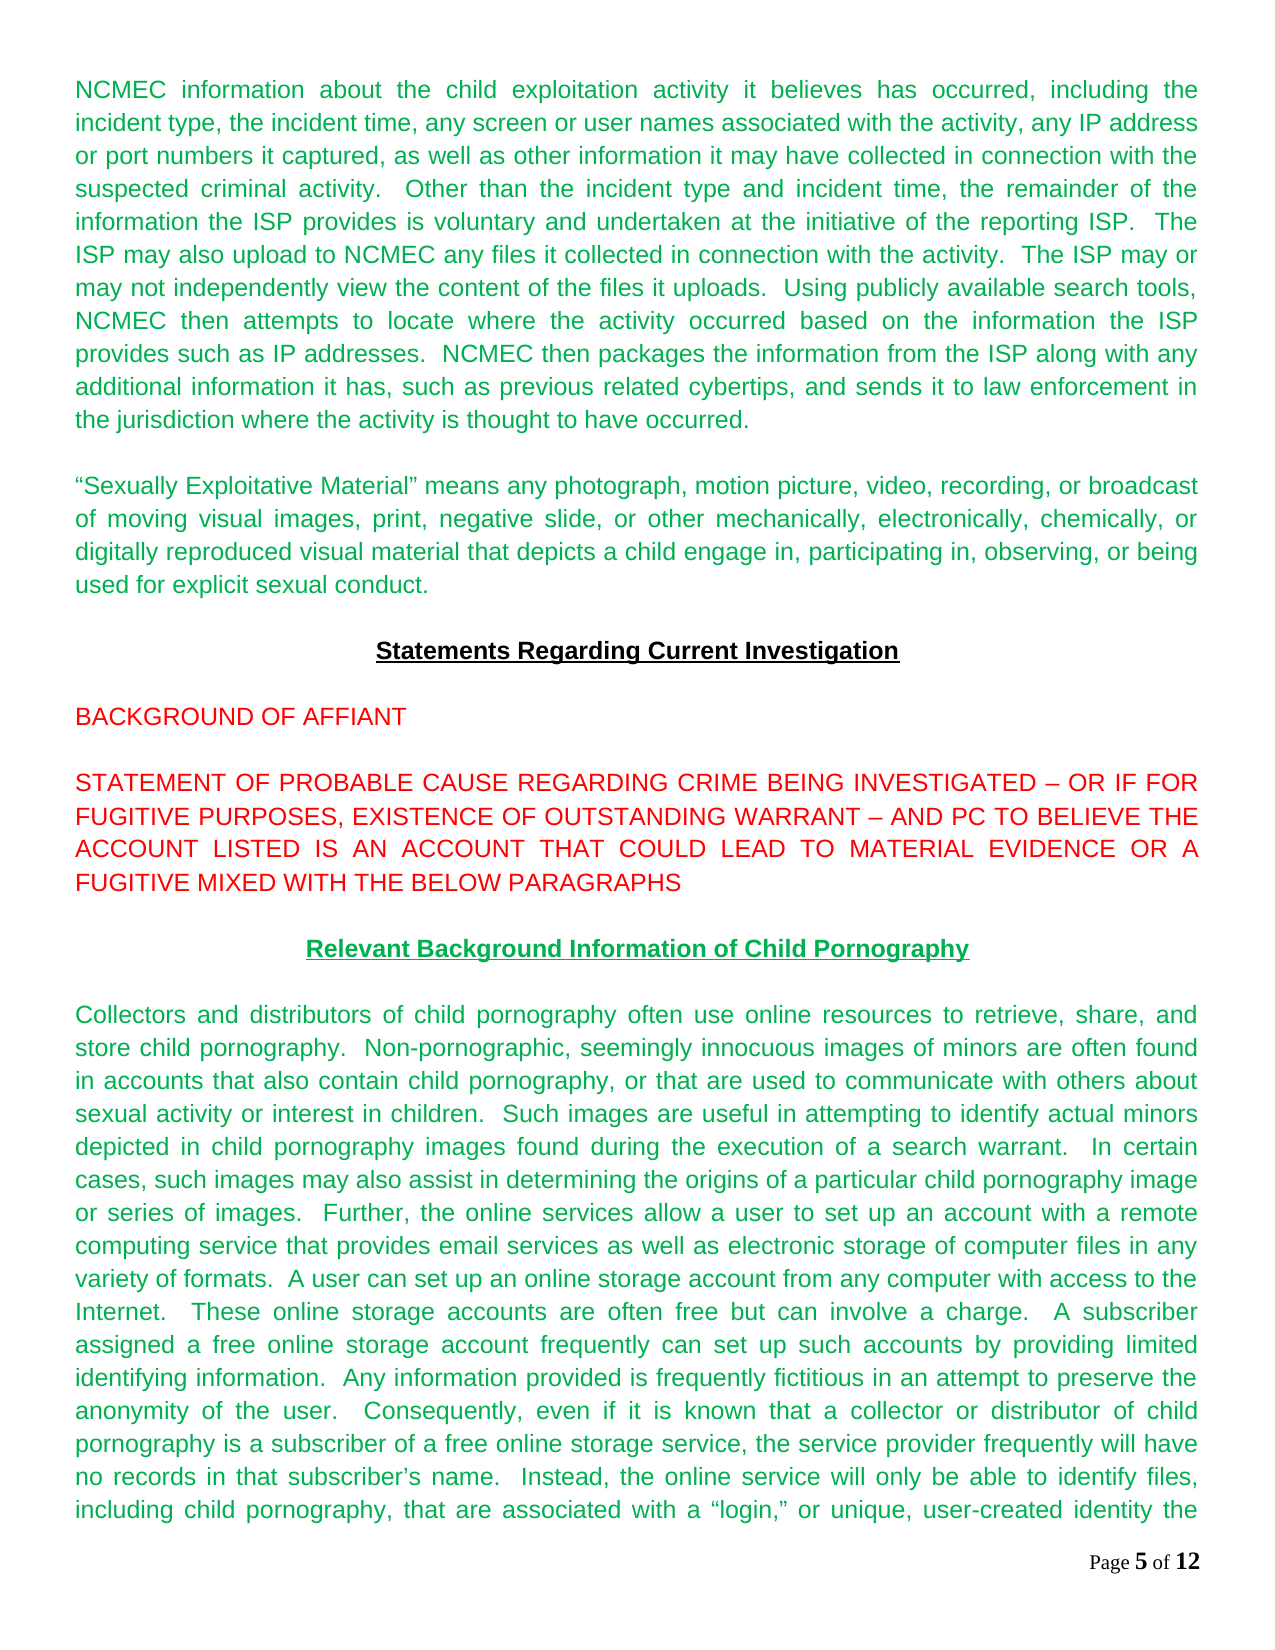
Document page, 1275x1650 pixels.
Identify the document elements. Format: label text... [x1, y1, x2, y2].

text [75, 75, 1200, 434]
text Statements Regarding Current Investigation [75, 636, 1200, 665]
text “Sexually Exploitative Material” means any photograph, motion picture, video, recording, or broadcast of moving visual images, print, negative slide, or other mechanically, electronically, chemically, or digitally reproduced visual material that depicts a child engage in, participating in, observing, or being used for explicit sexual conduct. [75, 471, 1200, 599]
text STATEMENT OF PROBABLE CAUSE REGARDING CRIME BEING INVESTIGATED – OR IF FOR FUGITIVE PURPOSES, EXISTENCE OF OUTSTANDING WARRANT – AND PC TO BELIEVE THE ACCOUNT LISTED IS AN ACCOUNT THAT COULD LEAD TO MATERIAL EVIDENCE OR A FUGITIVE MIXED WITH THE BELOW PARAGRAPHS [75, 768, 1200, 896]
text Relevant Background Information of Child Pornography [75, 933, 1200, 962]
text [75, 999, 1200, 1524]
text BACKGROUND OF AFFIANT [75, 702, 1200, 731]
